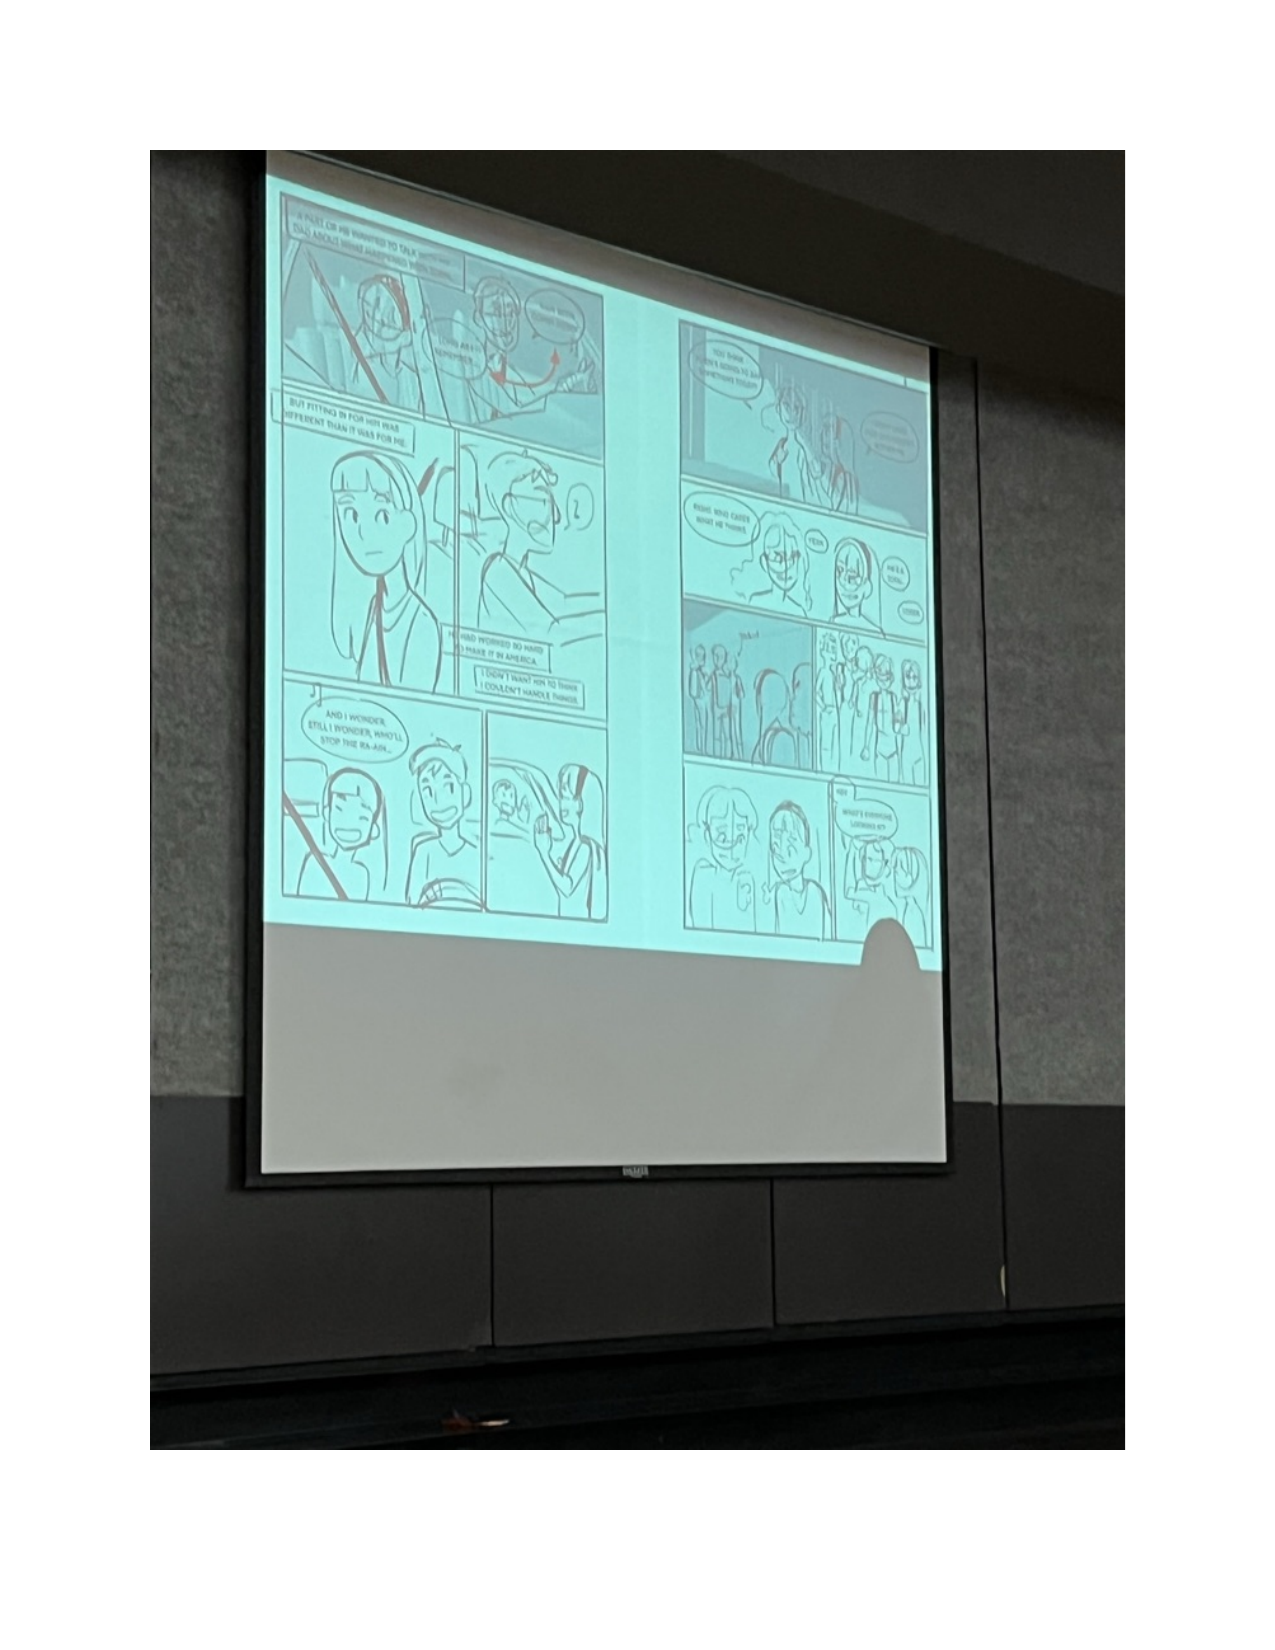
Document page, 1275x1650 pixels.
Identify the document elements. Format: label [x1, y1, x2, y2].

picture [150, 150, 1125, 1450]
